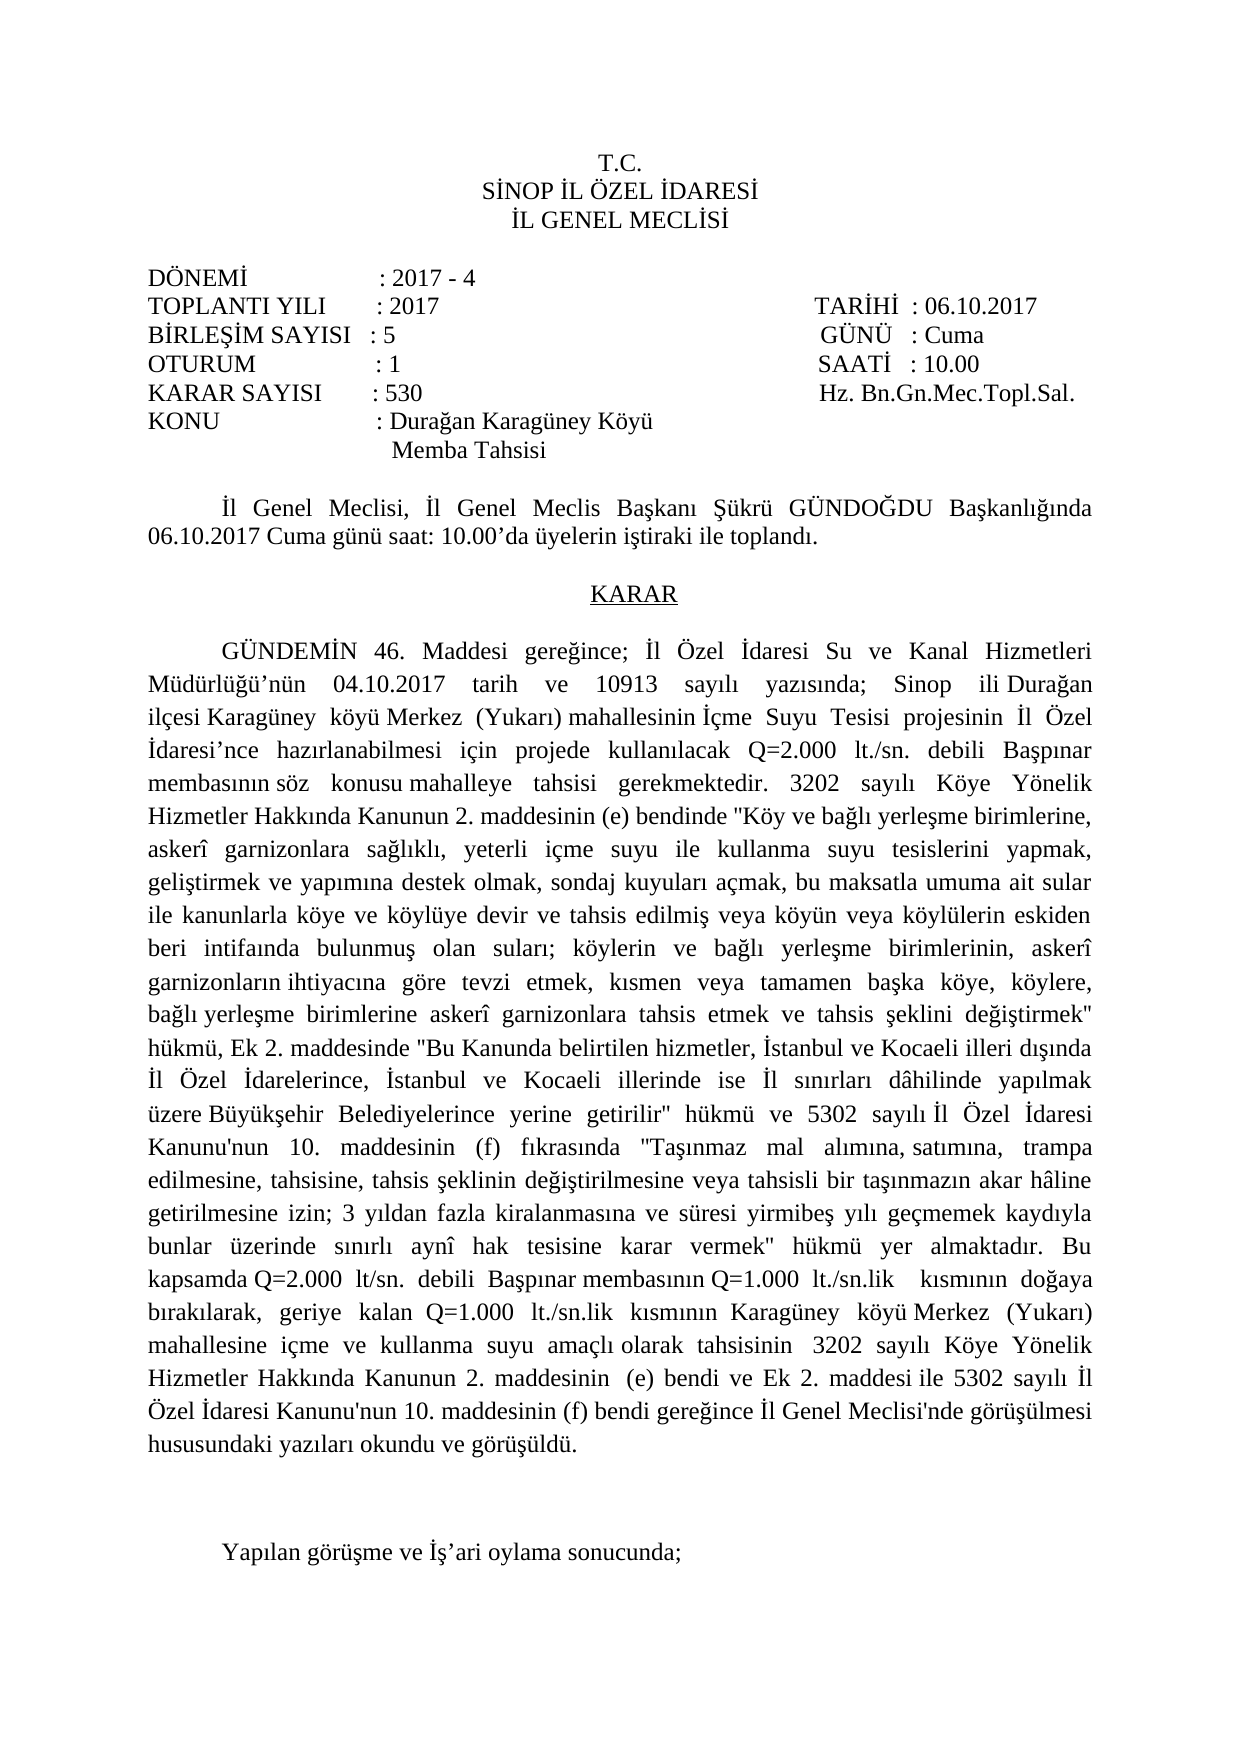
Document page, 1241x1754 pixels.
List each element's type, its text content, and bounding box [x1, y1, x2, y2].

text Yapılan görüşme ve İş’ari oylama sonucunda; [148, 1537, 1093, 1565]
text OTURUM : 1 SAATİ : 10.00 [148, 349, 1093, 378]
text GÜNDEMİN 46. Maddesi gereğince; İl Özel İdaresi Su ve Kanal Hizmetleri Müdürlüğü’nün 04.10.2017 tarih ve 10913 sayılı yazısında; Sinop ili Durağan ilçesi Karagüney köyü Merkez (Yukarı) mahallesinin İçme Suyu Tesisi projesinin İl Özel İdaresi’nce hazırlanabilmesi için projede kullanılacak Q=2.000 lt./sn. debili Başpınar membasının söz konusu mahalleye tahsisi gerekmektedir. 3202 sayılı Köye Yönelik Hizmetler Hakkında Kanunun 2. maddesinin (e) bendinde ''Köy ve bağlı yerleşme birimlerine, askerî garnizonlara sağlıklı, yeterli içme suyu ile kullanma suyu tesislerini yapmak, geliştirmek ve yapımına destek olmak, sondaj kuyuları açmak, bu maksatla umuma ait sular ile kanunlarla köye ve köylüye devir ve tahsis edilmiş veya köyün veya köylülerin eskiden beri intifaında bulunmuş olan suları; köylerin ve bağlı yerleşme birimlerinin, askerî garnizonların ihtiyacına göre tevzi etmek, kısmen veya tamamen başka köye, köylere, bağlı yerleşme birimlerine askerî garnizonlara tahsis etmek ve tahsis şeklini değiştirmek'' hükmü, Ek 2. maddesinde ''Bu Kanunda belirtilen hizmetler, İstanbul ve Kocaeli illeri dışında İl Özel İdarelerince, İstanbul ve Kocaeli illerinde ise İl sınırları dâhilinde yapılmak üzere Büyükşehir Belediyelerince yerine getirilir'' hükmü ve 5302 sayılı İl Özel İdaresi Kanunu'nun 10. maddesinin (f) fıkrasında ''Taşınmaz mal alımına, satımına, trampa edilmesine, tahsisine, tahsis şeklinin değiştirilmesine veya tahsisli bir taşınmazın akar hâline getirilmesine izin; 3 yıldan fazla kiralanmasına ve süresi yirmibeş yılı geçmemek kaydıyla bunlar üzerinde sınırlı aynî hak tesisine karar vermek'' hükmü yer almaktadır. Bu kapsamda Q=2.000 lt/sn. debili Başpınar membasının Q=1.000 lt./sn.lik kısmının doğaya bırakılarak, geriye kalan Q=1.000 lt./sn.lik kısmının Karagüney köyü Merkez (Yukarı) mahallesine içme ve kullanma suyu amaçlı olarak tahsisinin 3202 sayılı Köye Yönelik Hizmetler Hakkında Kanunun 2. maddesinin (e) bendi ve Ek 2. maddesi ile 5302 sayılı İl Özel İdaresi Kanunu'nun 10. maddesinin (f) bendi gereğince İl Genel Meclisi'nde görüşülmesi hususundaki yazıları okundu ve görüşüldü. [148, 636, 1093, 1458]
text KARAR [516, 579, 1093, 608]
text DÖNEMİ : 2017 - 4 [148, 263, 1093, 291]
text SİNOP İL ÖZEL İDARESİ [148, 176, 1093, 205]
text KARAR SAYISI : 530 Hz. Bn.Gn.Mec.Topl.Sal. [148, 378, 1093, 406]
text KONU : Durağan Karagüney Köyü Memba Tahsisi [148, 406, 1093, 464]
text İL GENEL MECLİSİ [148, 205, 1093, 234]
text T.C. [148, 148, 1093, 176]
text TOPLANTI YILI : 2017 TARİHİ : 06.10.2017 [148, 291, 1093, 320]
text BİRLEŞİM SAYISI : 5 GÜNÜ : Cuma [148, 320, 1093, 349]
text İl Genel Meclisi, İl Genel Meclis Başkanı Şükrü GÜNDOĞDU Başkanlığında 06.10.2017 Cuma günü saat: 10.00’da üyelerin iştiraki ile toplandı. [148, 493, 1093, 550]
